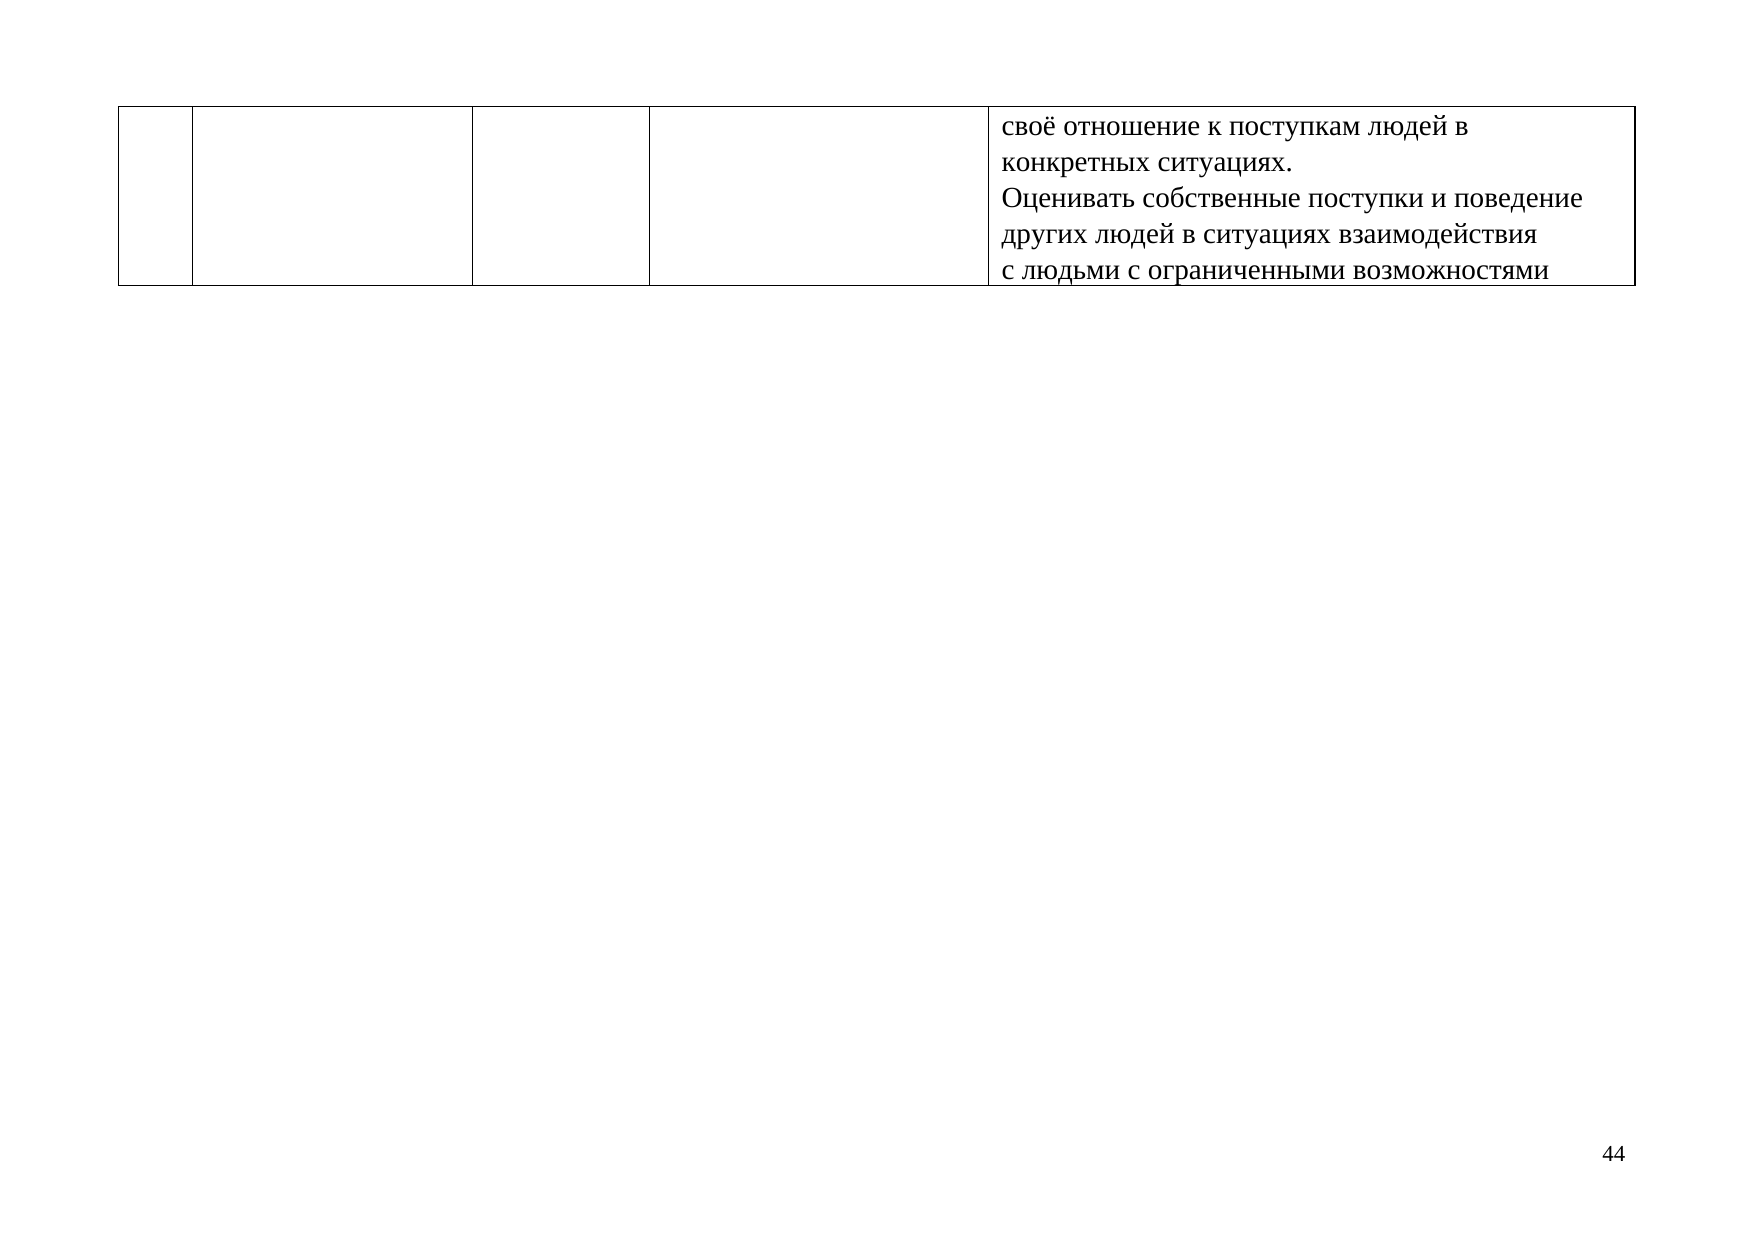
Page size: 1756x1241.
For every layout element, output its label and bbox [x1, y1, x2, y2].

table_cell [989, 107, 1634, 285]
table_cell [650, 107, 988, 285]
